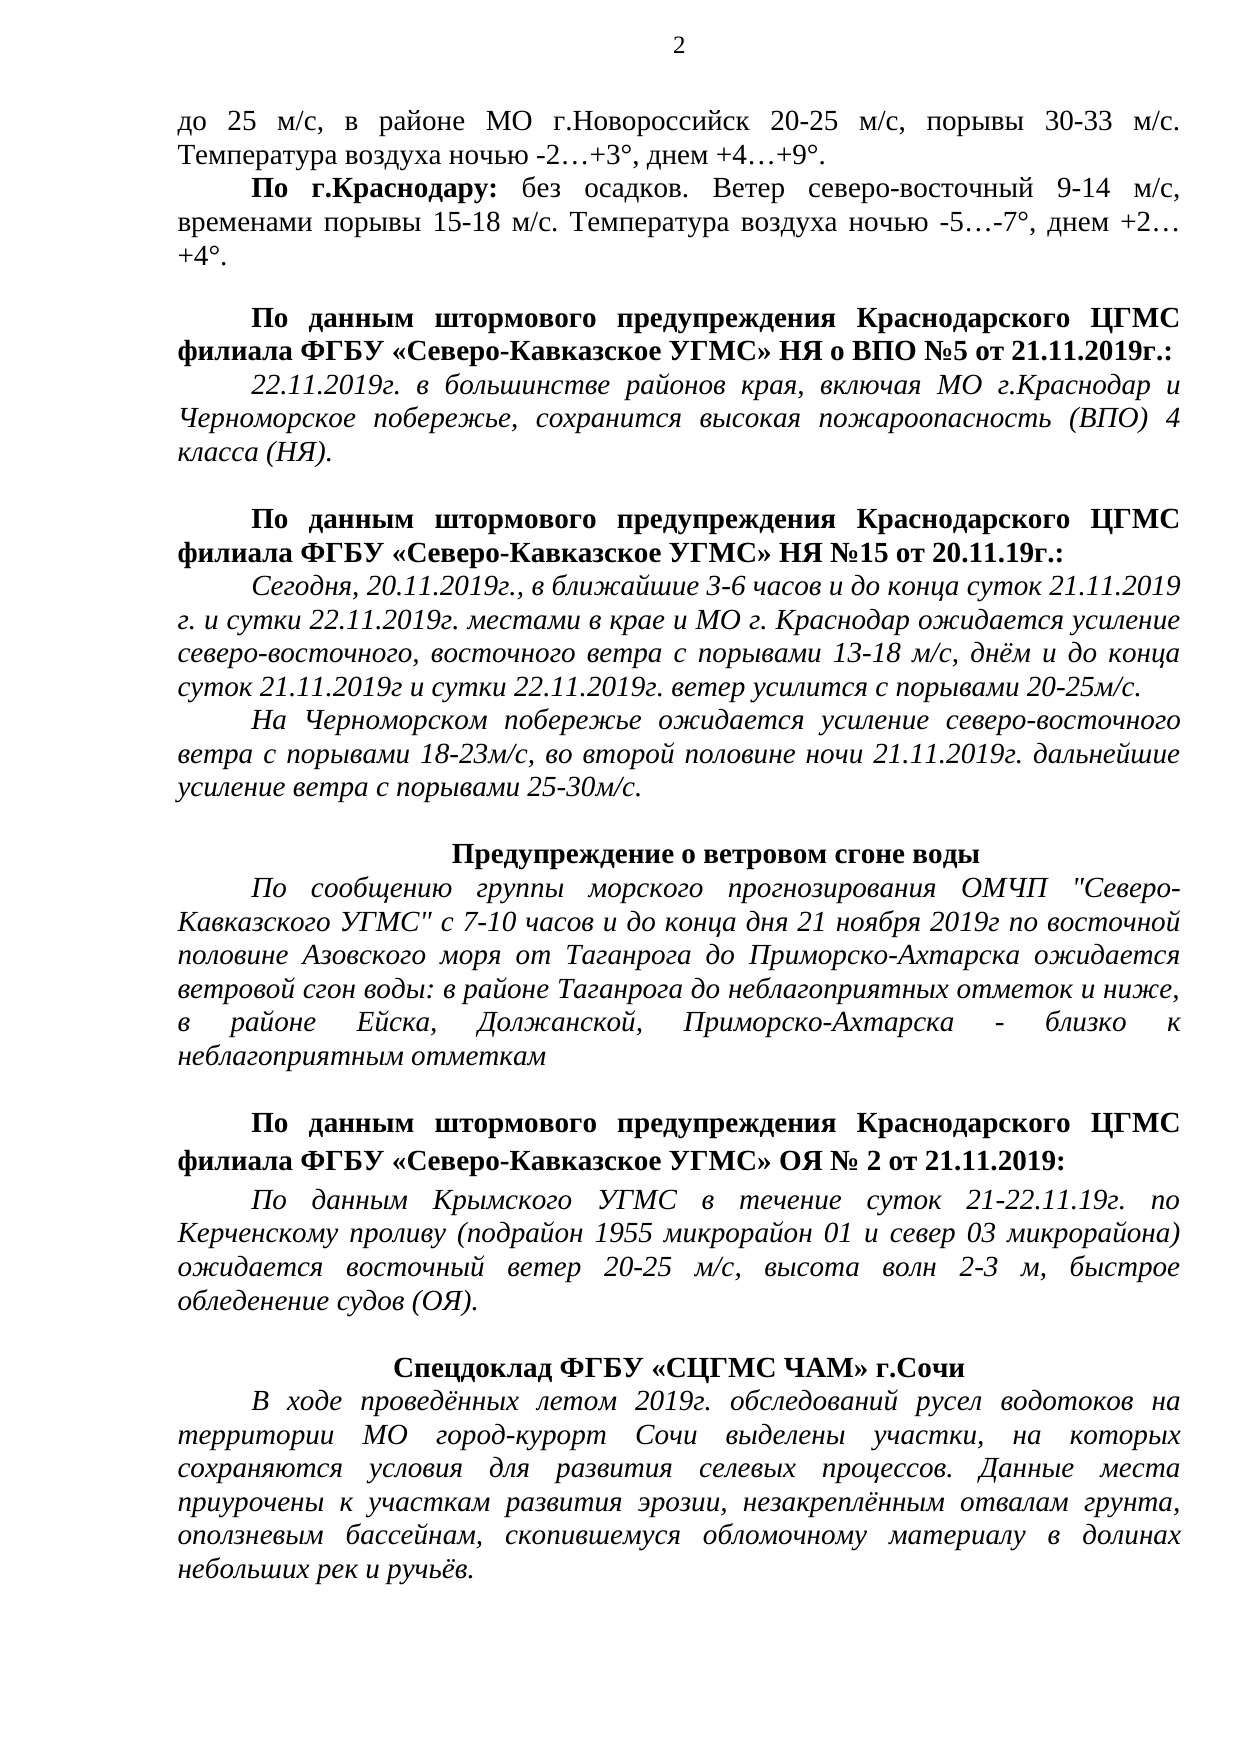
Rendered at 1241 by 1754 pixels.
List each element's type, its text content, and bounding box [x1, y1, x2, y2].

text 22.11.2019г. в большинстве районов края, включая МО г.Краснодар и Черноморское побережье, сохранится высокая пожароопасность (ВПО) 4 класса (НЯ). [177, 367, 1181, 468]
text По данным штормового предупреждения Краснодарского ЦГМС филиала ФГБУ «Северо-Кавказское УГМС» НЯ о ВПО №5 от 21.11.2019г.: [177, 300, 1181, 367]
text В ходе проведённых летом 2019г. обследований русел водотоков на территории МО город-курорт Сочи выделены участки, на которых сохраняются условия для развития селевых процессов. Данные места приурочены к участкам развития эрозии, незакреплённым отвалам грунта, оползневым бассейнам, скопившемуся обломочному материалу в долинах небольших рек и ручьёв. [177, 1383, 1181, 1584]
text Спецдоклад ФГБУ «СЦГМС ЧАМ» г.Сочи [177, 1350, 1181, 1383]
text По данным штормового предупреждения Краснодарского ЦГМС филиала ФГБУ «Северо-Кавказское УГМС» НЯ №15 от 20.11.19г.: [177, 501, 1181, 568]
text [177, 103, 1181, 171]
text По сообщению группы морского прогнозирования ОМЧП "Северо-Кавказского УГМС" с 7-10 часов и до конца дня 21 ноября 2019г по восточной половине Азовского моря от Таганрога до Приморско-Ахтарска ожидается ветровой сгон воды: в районе Таганрога до неблагоприятных отметок и ниже, в районе Ейска, Должанской, Приморско-Ахтарска - близко к неблагоприятным отметкам [177, 870, 1181, 1071]
text По данным штормового предупреждения Краснодарского ЦГМС филиала ФГБУ «Северо-Кавказское УГМС» ОЯ № 2 от 21.11.2019: [177, 1105, 1181, 1177]
text Предупреждение о ветровом сгоне воды [177, 837, 1181, 870]
text На Черноморском побережье ожидается усиление северо-восточного ветра с порывами 18-23м/с, во второй половине ночи 21.11.2019г. дальнейшие усиление ветра с порывами 25-30м/с. [177, 702, 1181, 803]
text Сегодня, 20.11.2019г., в ближайшие 3-6 часов и до конца суток 21.11.2019 г. и сутки 22.11.2019г. местами в крае и МО г. Краснодар ожидается усиление северо-восточного, восточного ветра с порывами 13-18 м/с, днём и до конца суток 21.11.2019г и сутки 22.11.2019г. ветер усилится с порывами 20-25м/с. [177, 568, 1181, 702]
text По данным Крымского УГМС в течение суток 21-22.11.19г. по Керченскому проливу (подрайон 1955 микрорайон 01 и север 03 микрорайона) ожидается восточный ветер 20-25 м/с, высота волн 2-3 м, быстрое обледенение судов (ОЯ). [177, 1182, 1181, 1316]
text По г.Краснодару: без осадков. Ветер северо-восточный 9-14 м/с, временами порывы 15-18 м/с. Температура воздуха ночью -5…-7°, днем +2…+4°. [177, 171, 1181, 271]
